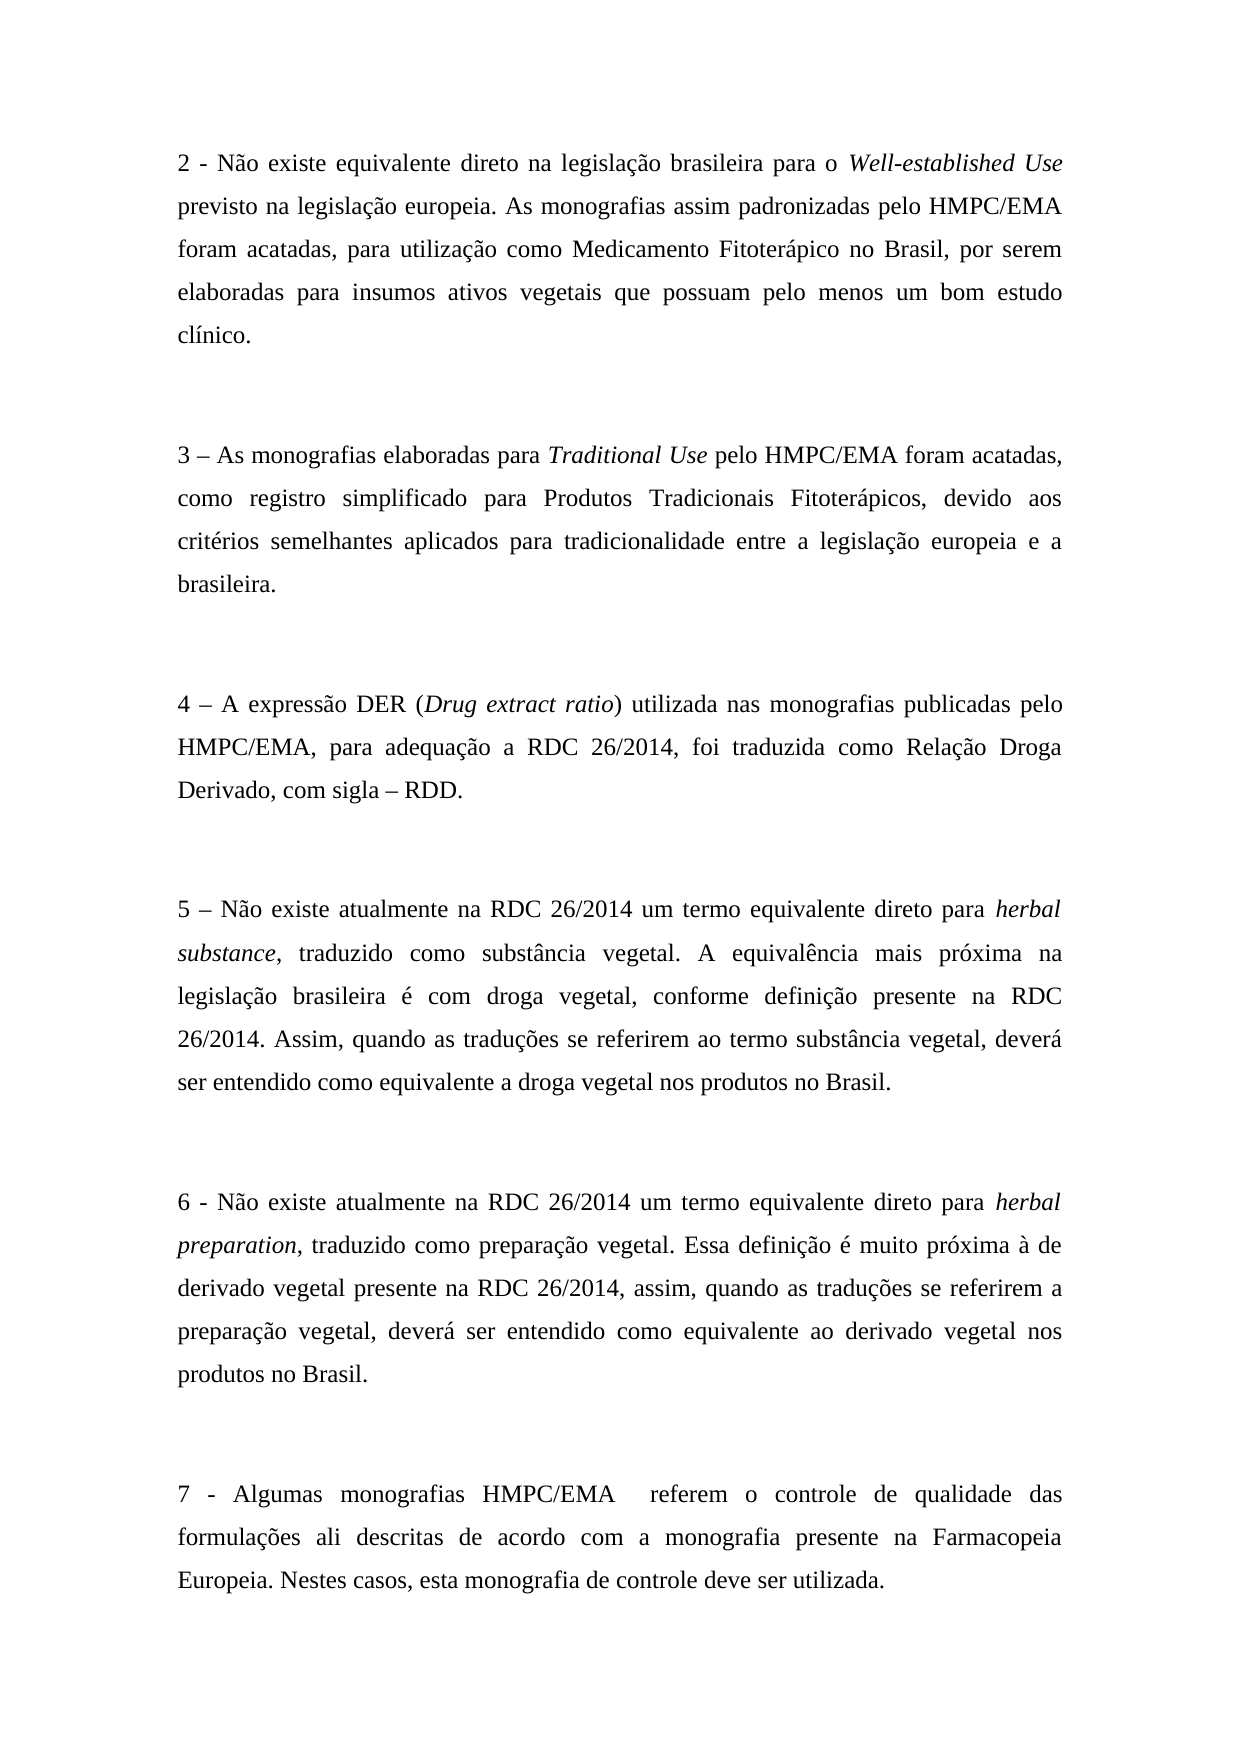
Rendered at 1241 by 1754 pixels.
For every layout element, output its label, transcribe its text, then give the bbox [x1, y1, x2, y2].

text 7 - Algumas monografias HMPC/EMA referem o controle de qualidade das formulações ali descritas de acordo com a monografia presente na Farmacopeia Europeia. Nestes casos, esta monografia de controle deve ser utilizada. [177, 1479, 1063, 1594]
text 6 - Não existe atualmente na RDC 26/2014 um termo equivalente direto para herbal preparation, traduzido como preparação vegetal. Essa definição é muito próxima à de derivado vegetal presente na RDC 26/2014, assim, quando as traduções se referirem a preparação vegetal, deverá ser entendido como equivalente ao derivado vegetal nos produtos no Brasil. [177, 1187, 1063, 1388]
text 2 - Não existe equivalente direto na legislação brasileira para o Well-established Use previsto na legislação europeia. As monografias assim padronizadas pelo HMPC/EMA foram acatadas, para utilização como Medicamento Fitoterápico no Brasil, por serem elaboradas para insumos ativos vegetais que possuam pelo menos um bom estudo clínico. [177, 148, 1063, 349]
text 3 – As monografias elaboradas para Traditional Use pelo HMPC/EMA foram acatadas, como registro simplificado para Produtos Tradicionais Fitoterápicos, devido aos critérios semelhantes aplicados para tradicionalidade entre a legislação europeia e a brasileira. [177, 440, 1063, 598]
text 4 – A expressão DER (Drug extract ratio) utilizada nas monografias publicadas pelo HMPC/EMA, para adequação a RDC 26/2014, foi traduzida como Relação Droga Derivado, com sigla – RDD. [177, 689, 1063, 804]
text 5 – Não existe atualmente na RDC 26/2014 um termo equivalente direto para herbal substance, traduzido como substância vegetal. A equivalência mais próxima na legislação brasileira é com droga vegetal, conforme definição presente na RDC 26/2014. Assim, quando as traduções se referirem ao termo substância vegetal, deverá ser entendido como equivalente a droga vegetal nos produtos no Brasil. [177, 894, 1063, 1096]
